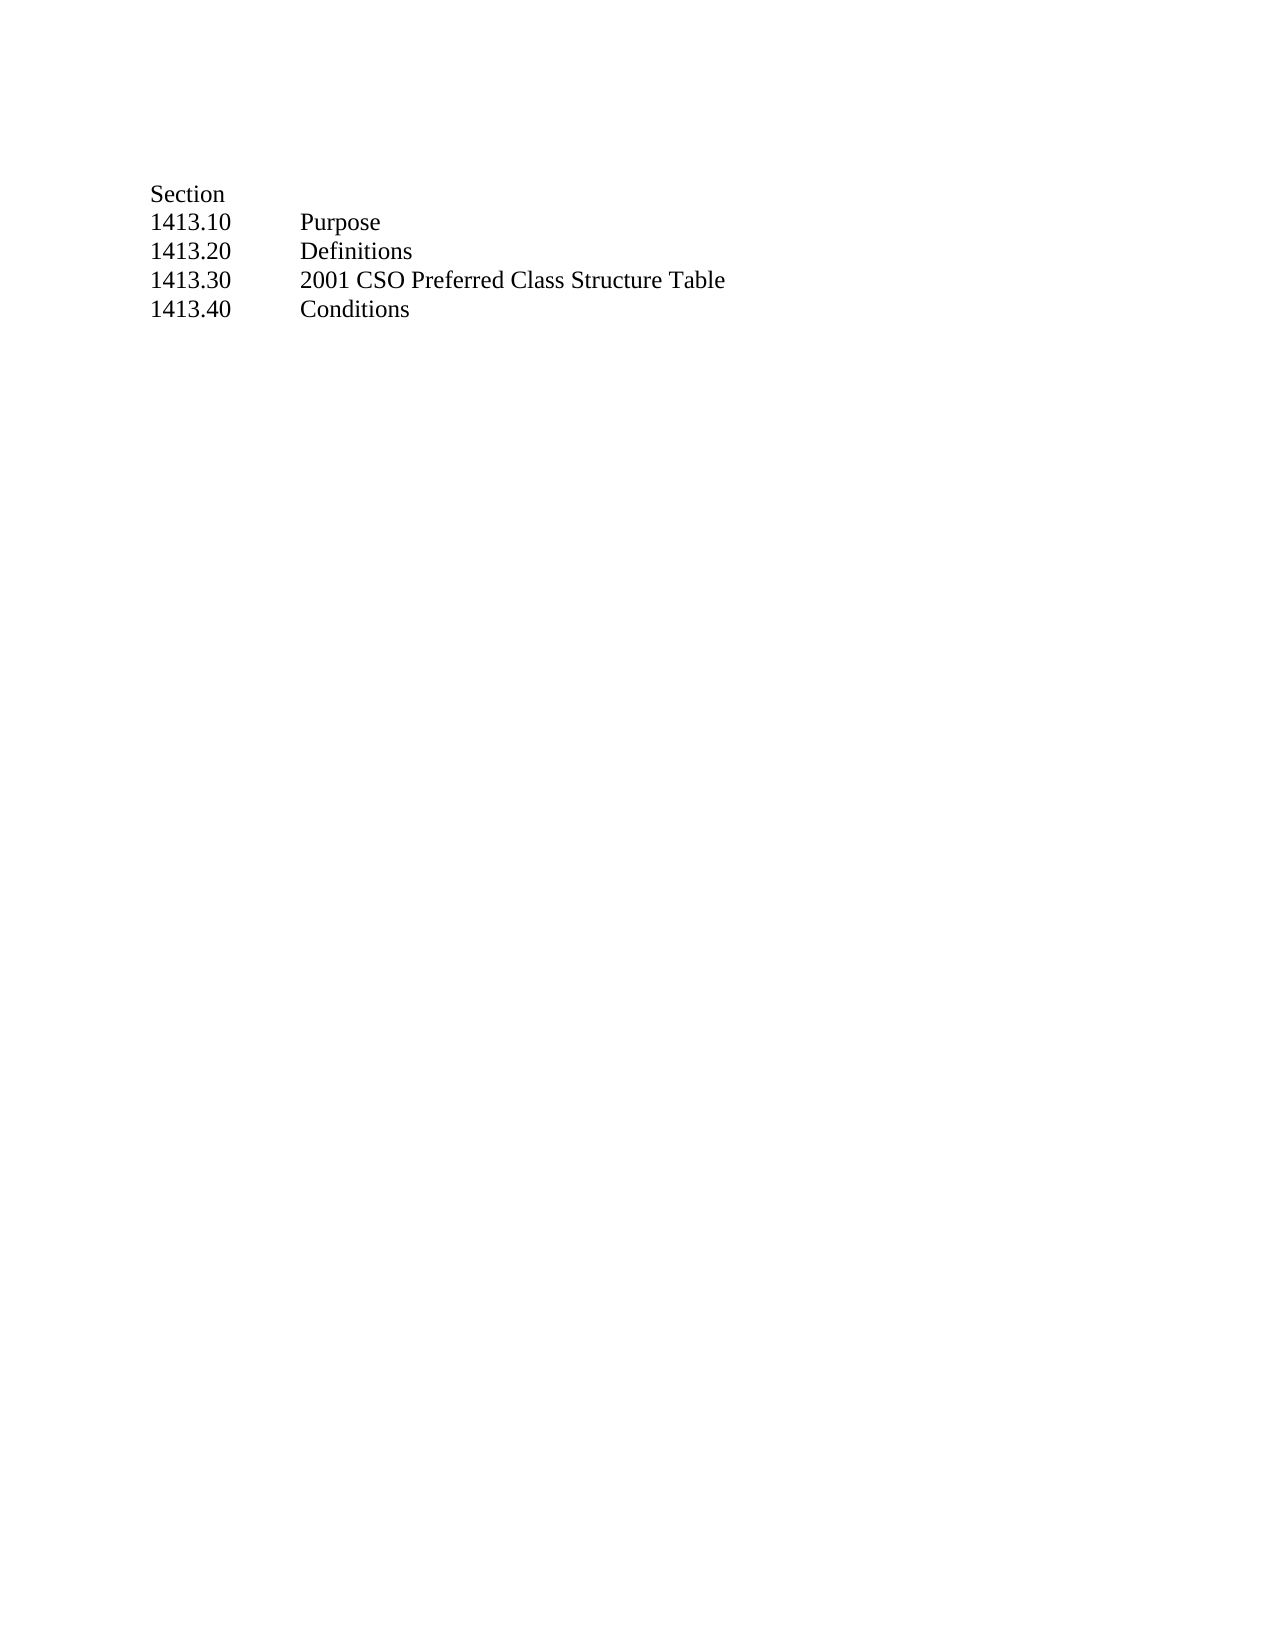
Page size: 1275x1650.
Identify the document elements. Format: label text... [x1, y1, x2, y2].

text Section [150, 179, 1125, 207]
text 1413.20 Definitions [150, 236, 1125, 265]
text 1413.40 Conditions [150, 294, 1125, 322]
text 1413.30 2001 CSO Preferred Class Structure Table [150, 265, 1125, 294]
text 1413.10 Purpose [150, 207, 1125, 236]
